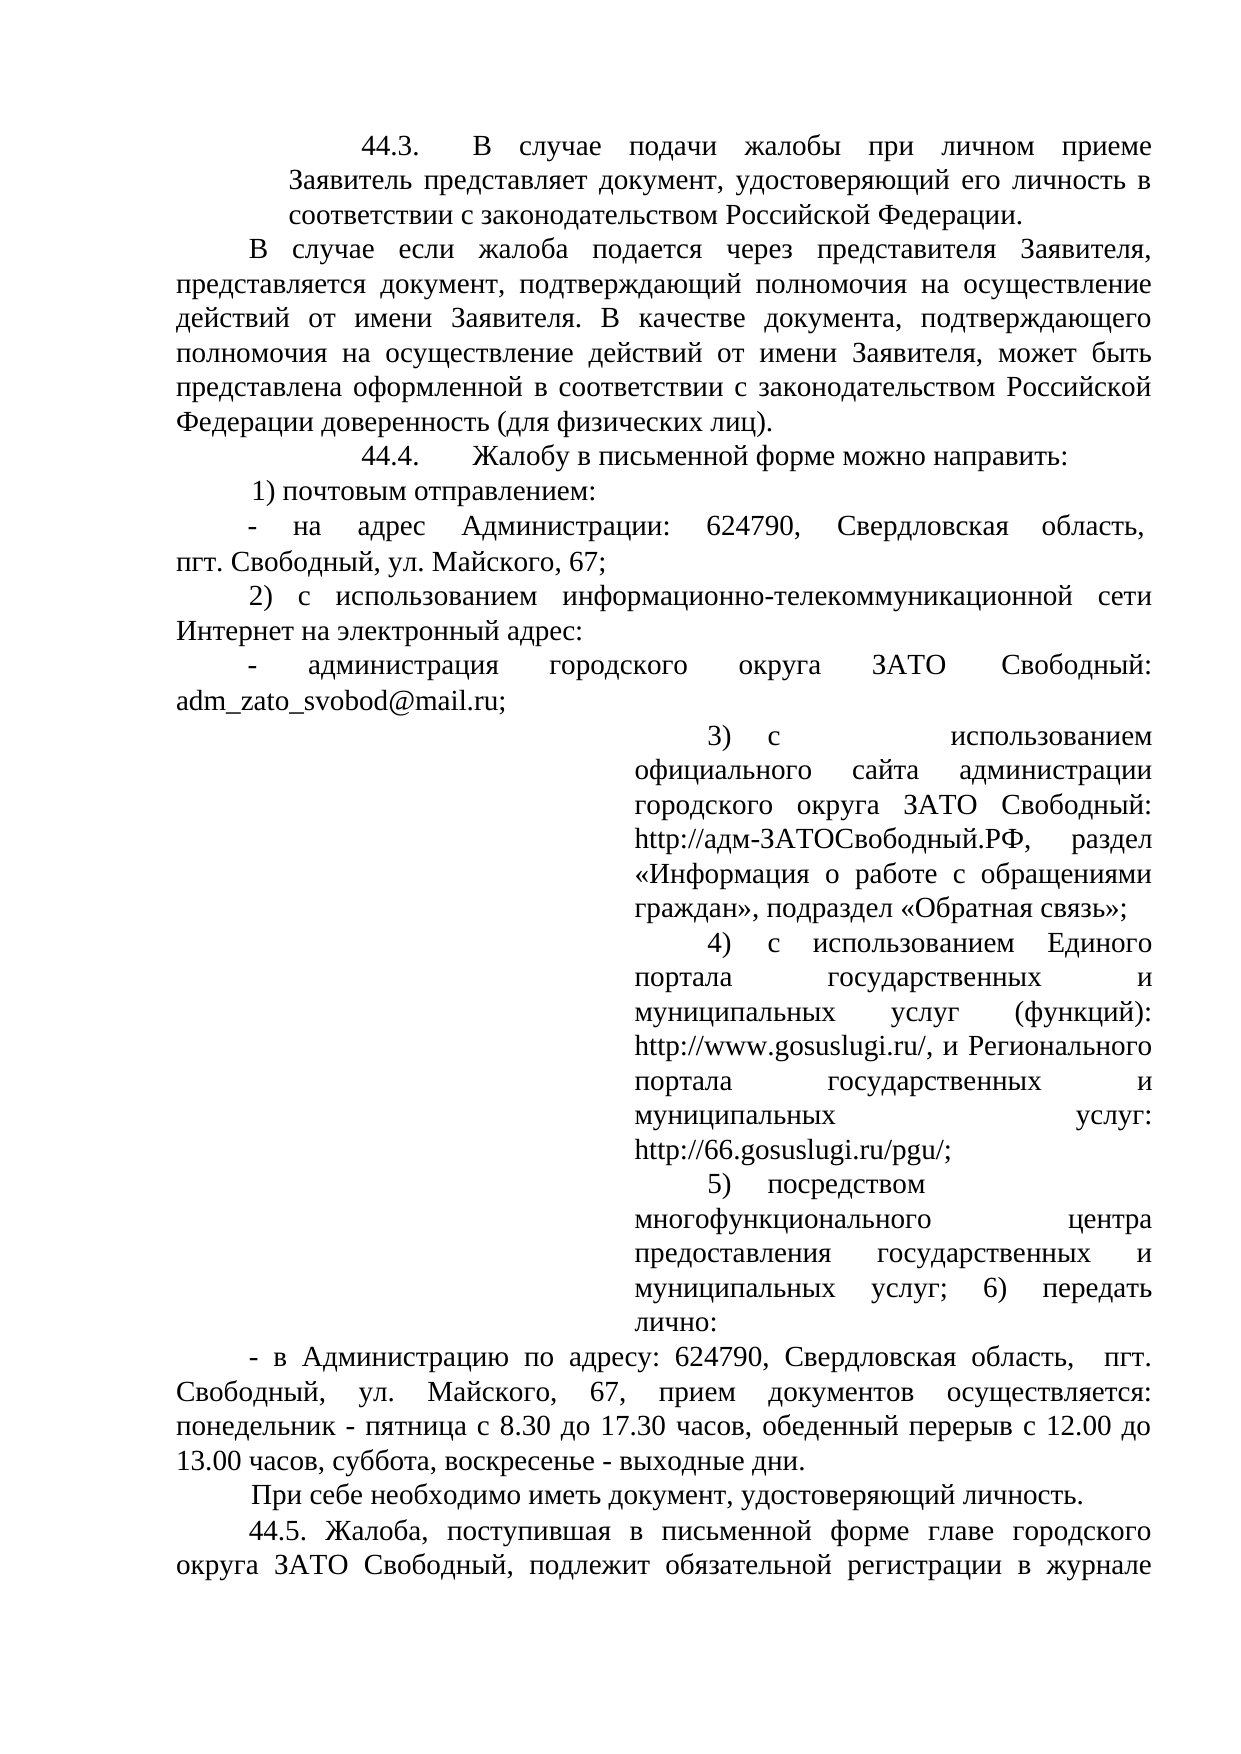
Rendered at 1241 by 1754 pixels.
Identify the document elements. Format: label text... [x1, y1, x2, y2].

text В случае если жалоба подается через представителя Заявителя, представляется документ, подтверждающий полномочия на осуществление действий от имени Заявителя. В качестве документа, подтверждающего полномочия на осуществление действий от имени Заявителя, может быть представлена оформленной в соответствии с законодательством Российской Федерации доверенность (для физических лиц). [176, 231, 1152, 437]
list с использованием Единого портала государственных и муниципальных услуг (функций): http://www.gosuslugi.ru/, и Регионального портала государственных и муниципальных услуг: http://66.gosuslugi.ru/pgu/; [634, 925, 1152, 1165]
list с использованием официального сайта администрации городского округа ЗАТО Свободный: http://адм-ЗАТОСвободный.РФ, раздел «Информация о работе с обращениями граждан», подраздел «Обратная связь»; [634, 718, 1152, 924]
text - на адрес Администрации: 624790, Свердловская область, [177, 508, 1159, 541]
text пгт. Свободный, ул. Майского, 67; [176, 544, 1152, 577]
list В случае подачи жалобы при личном приеме Заявитель представляет документ, удостоверяющий его личность в соответствии с законодательством Российской Федерации. [288, 128, 1152, 230]
text 2) с использованием информационно-телекоммуникационной сети Интернет на электронный адрес: [176, 578, 1152, 646]
list Жалобу в письменной форме можно направить: [288, 438, 1152, 472]
text adm_zato_svobod@mail.ru; [176, 683, 1152, 717]
text - администрация городского округа ЗАТО Свободный: [177, 647, 1159, 681]
text - в Администрацию по адресу: 624790, Свердловская область, пгт. Свободный, ул. Майского, 67, прием документов осуществляется: понедельник - пятница с 8.30 до 17.30 часов, обеденный перерыв с 12.00 до 13.00 часов, суббота, воскресенье - выходные дни. [176, 1339, 1152, 1476]
text 1) почтовым отправлением: [251, 473, 1152, 507]
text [176, 1513, 1152, 1581]
text При себе необходимо иметь документ, удостоверяющий личность. [188, 1477, 1147, 1511]
list посредством многофункционального центра предоставления государственных и муниципальных услуг; 6) передать лично: [634, 1167, 1152, 1338]
